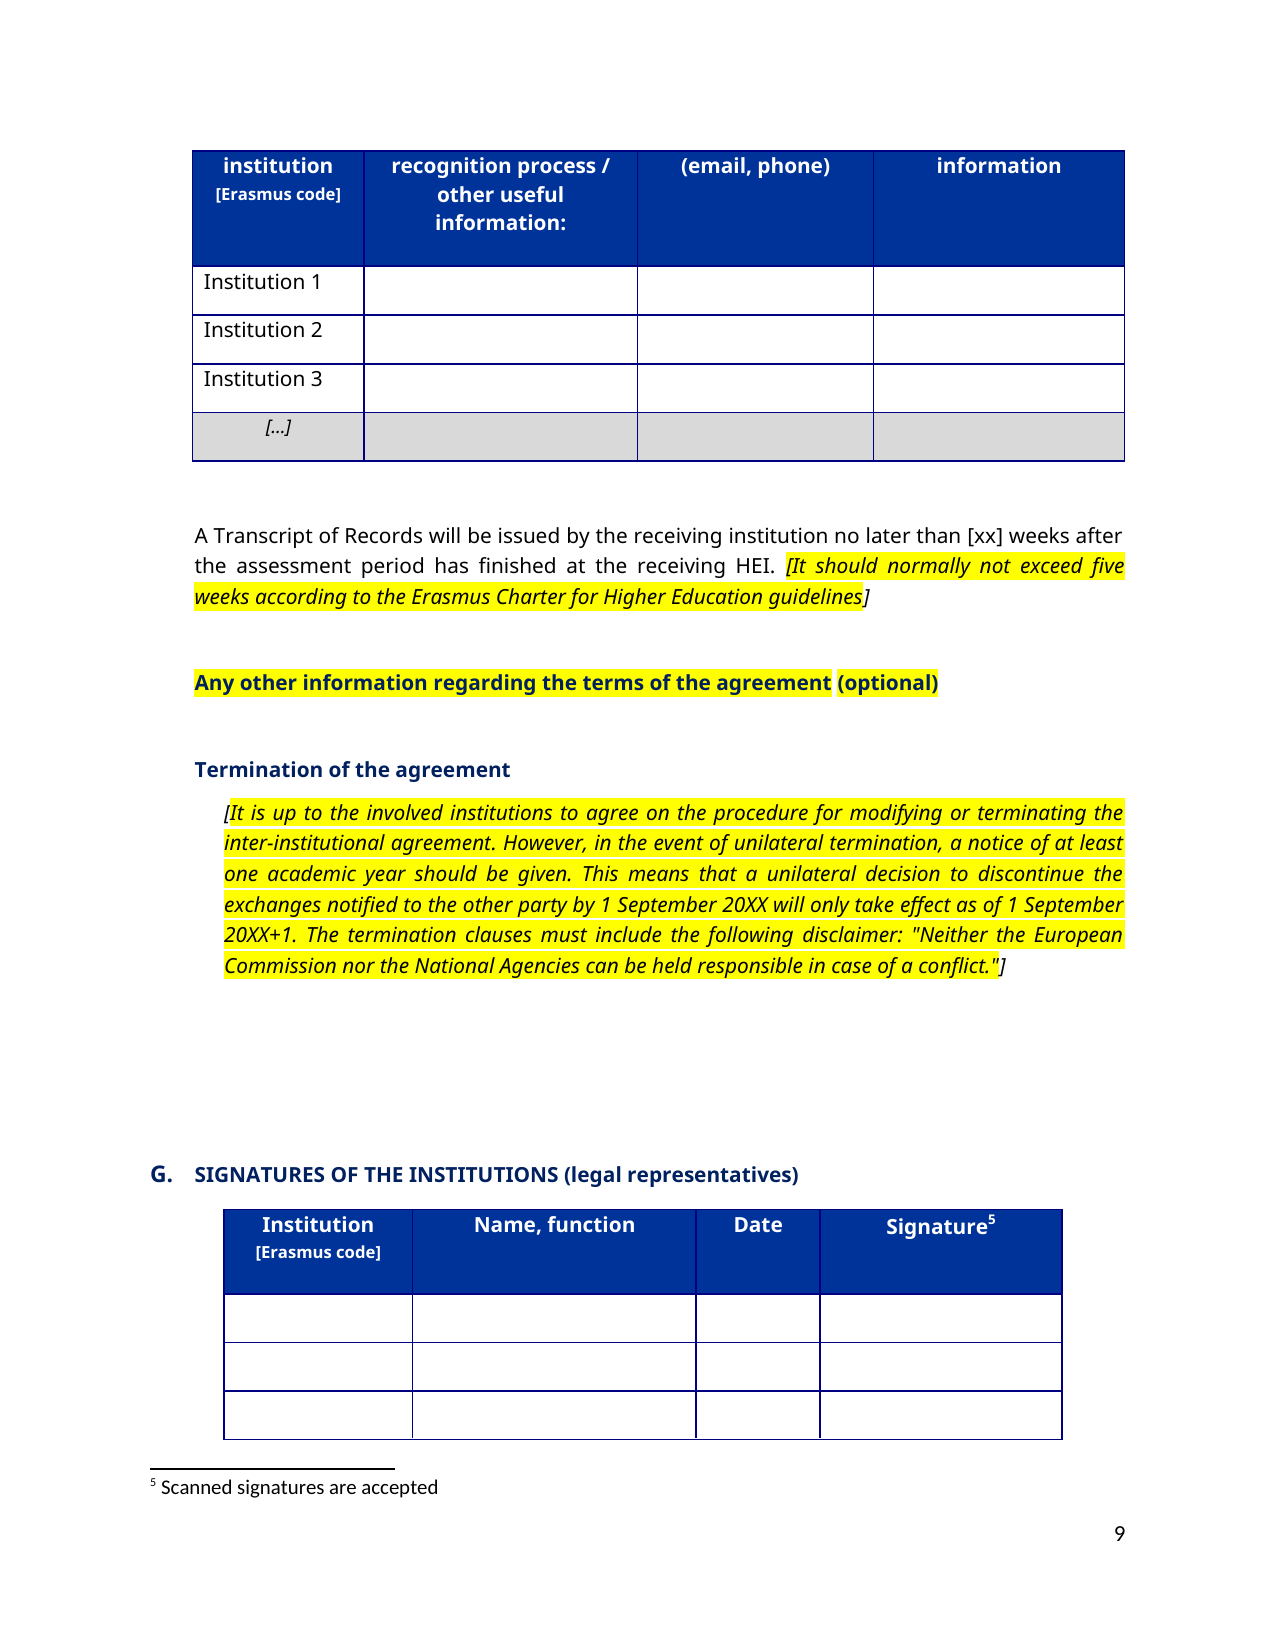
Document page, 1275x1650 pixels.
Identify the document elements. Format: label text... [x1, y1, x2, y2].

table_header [874, 152, 1124, 265]
table_cell [821, 1343, 1061, 1390]
table_cell [697, 1295, 819, 1341]
table_cell [225, 1392, 412, 1438]
table_cell [638, 413, 873, 460]
table_cell [874, 365, 1124, 412]
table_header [365, 152, 637, 265]
table_cell [225, 1295, 412, 1341]
table_cell [225, 1343, 412, 1390]
table_cell [874, 316, 1124, 363]
table_cell Institution 2 [193, 316, 363, 363]
table_cell [365, 316, 637, 363]
table_cell [413, 1343, 695, 1390]
table_cell [...] [193, 413, 363, 460]
table_header Signature [821, 1210, 1061, 1293]
table_cell [638, 365, 873, 412]
text G. SIGNATURES OF THE INSTITUTIONS (legal representatives) [150, 1158, 1125, 1189]
table_cell [638, 267, 873, 314]
table_header Date [697, 1210, 819, 1293]
text Any other information regarding the terms of the agreement (optional) [150, 668, 1125, 697]
table_header Name, function [413, 1210, 695, 1293]
text Termination of the agreement [150, 755, 1125, 783]
table_cell [365, 413, 637, 460]
table_cell Institution 1 [193, 267, 363, 314]
table_cell [413, 1392, 695, 1438]
table_cell [697, 1343, 819, 1390]
table_cell [874, 267, 1124, 314]
table_cell [413, 1295, 695, 1341]
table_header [193, 152, 363, 265]
text A Transcript of Records will be issued by the receiving institution no later than [xx] weeks after the assessment period has finished at the receiving HEI. [It should normally not exceed five weeks according to the Erasmus Charter for Higher Education guidelines] [194, 521, 1125, 611]
table_cell [821, 1295, 1061, 1341]
table_cell Institution 3 [193, 365, 363, 412]
table_header Institution [Erasmus code] [225, 1210, 412, 1293]
table_cell [365, 267, 637, 314]
table_cell [365, 365, 637, 412]
table_cell [874, 413, 1124, 460]
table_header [638, 152, 873, 265]
table_cell [638, 316, 873, 363]
table_cell [697, 1392, 819, 1438]
table_cell [821, 1392, 1061, 1438]
